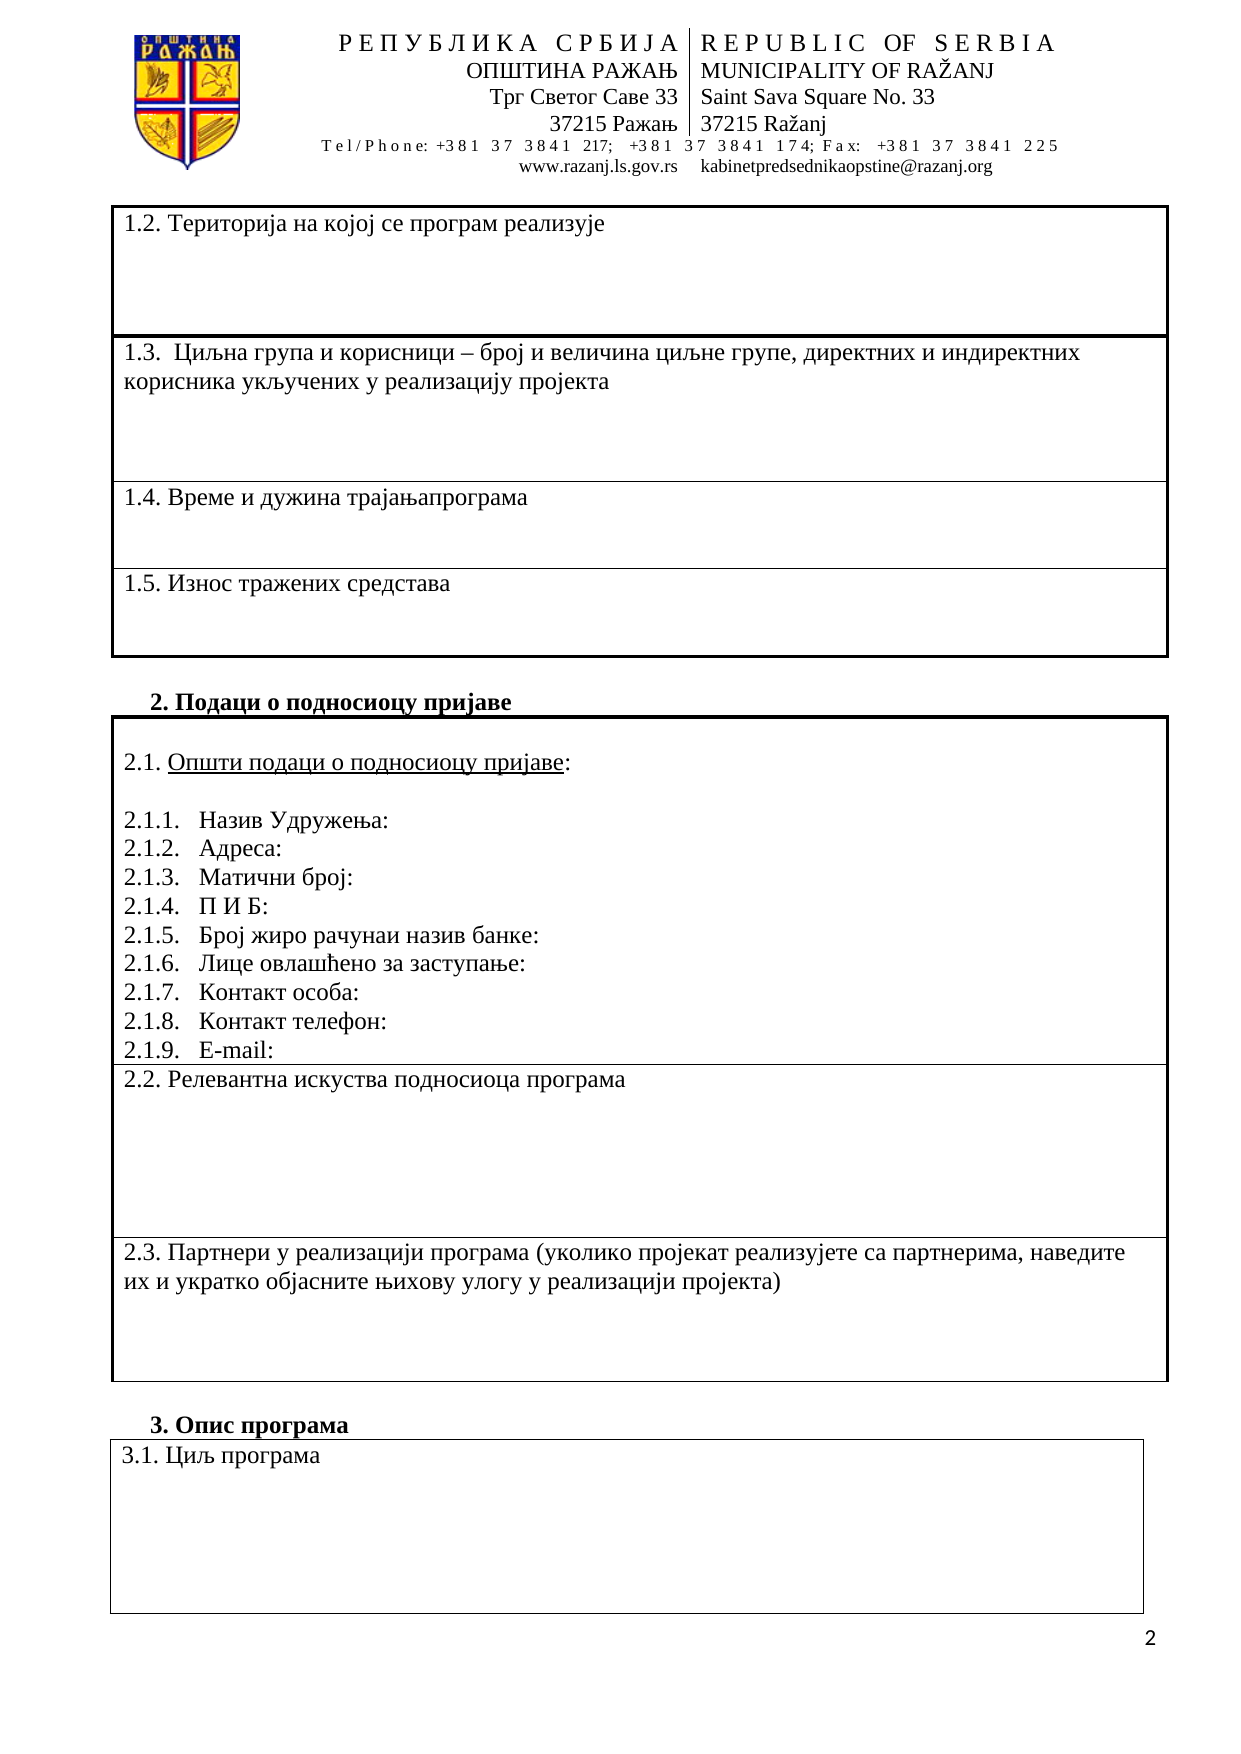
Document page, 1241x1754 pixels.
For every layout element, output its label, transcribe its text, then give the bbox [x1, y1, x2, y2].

table_cell 2.2. Релевантна искуства подносиоца програма [114, 1065, 1166, 1237]
text 3. Опис програма [150, 1410, 1156, 1439]
table_cell 1.5. Износ тражених средстава [114, 569, 1166, 655]
table_header 3.1. Циљ програма [111, 1440, 1143, 1612]
table_header 2.1. Општи подаци о подносиоцу пријаве: 2.1.1. Назив Удружења: 2.1.2. Адреса: 2.1.3. Матични број: П И Б: Број жиро рачунаи назив банке: Лице овлашћено за заступање: Контакт особа: Контакт телефон: E-mail: [114, 719, 1166, 1063]
text 2. Подаци о подносиоцу пријаве [150, 687, 1156, 715]
table_cell 2.3. Партнери у реализацији програма (уколико пројекат реализујете са партнерима, наведите их и укратко објасните њихову улогу у реализацији пројекта) [114, 1238, 1166, 1381]
table_cell 1.4. Време и дужина трајањапрограма [114, 482, 1166, 568]
table_cell 1.2. Територија на којој се програм реализује [114, 208, 1166, 334]
table_cell 1.3. Циљна група и корисници – број и величина циљне групе, директних и индиректних корисника укључених у реализацију пројекта [114, 338, 1166, 481]
